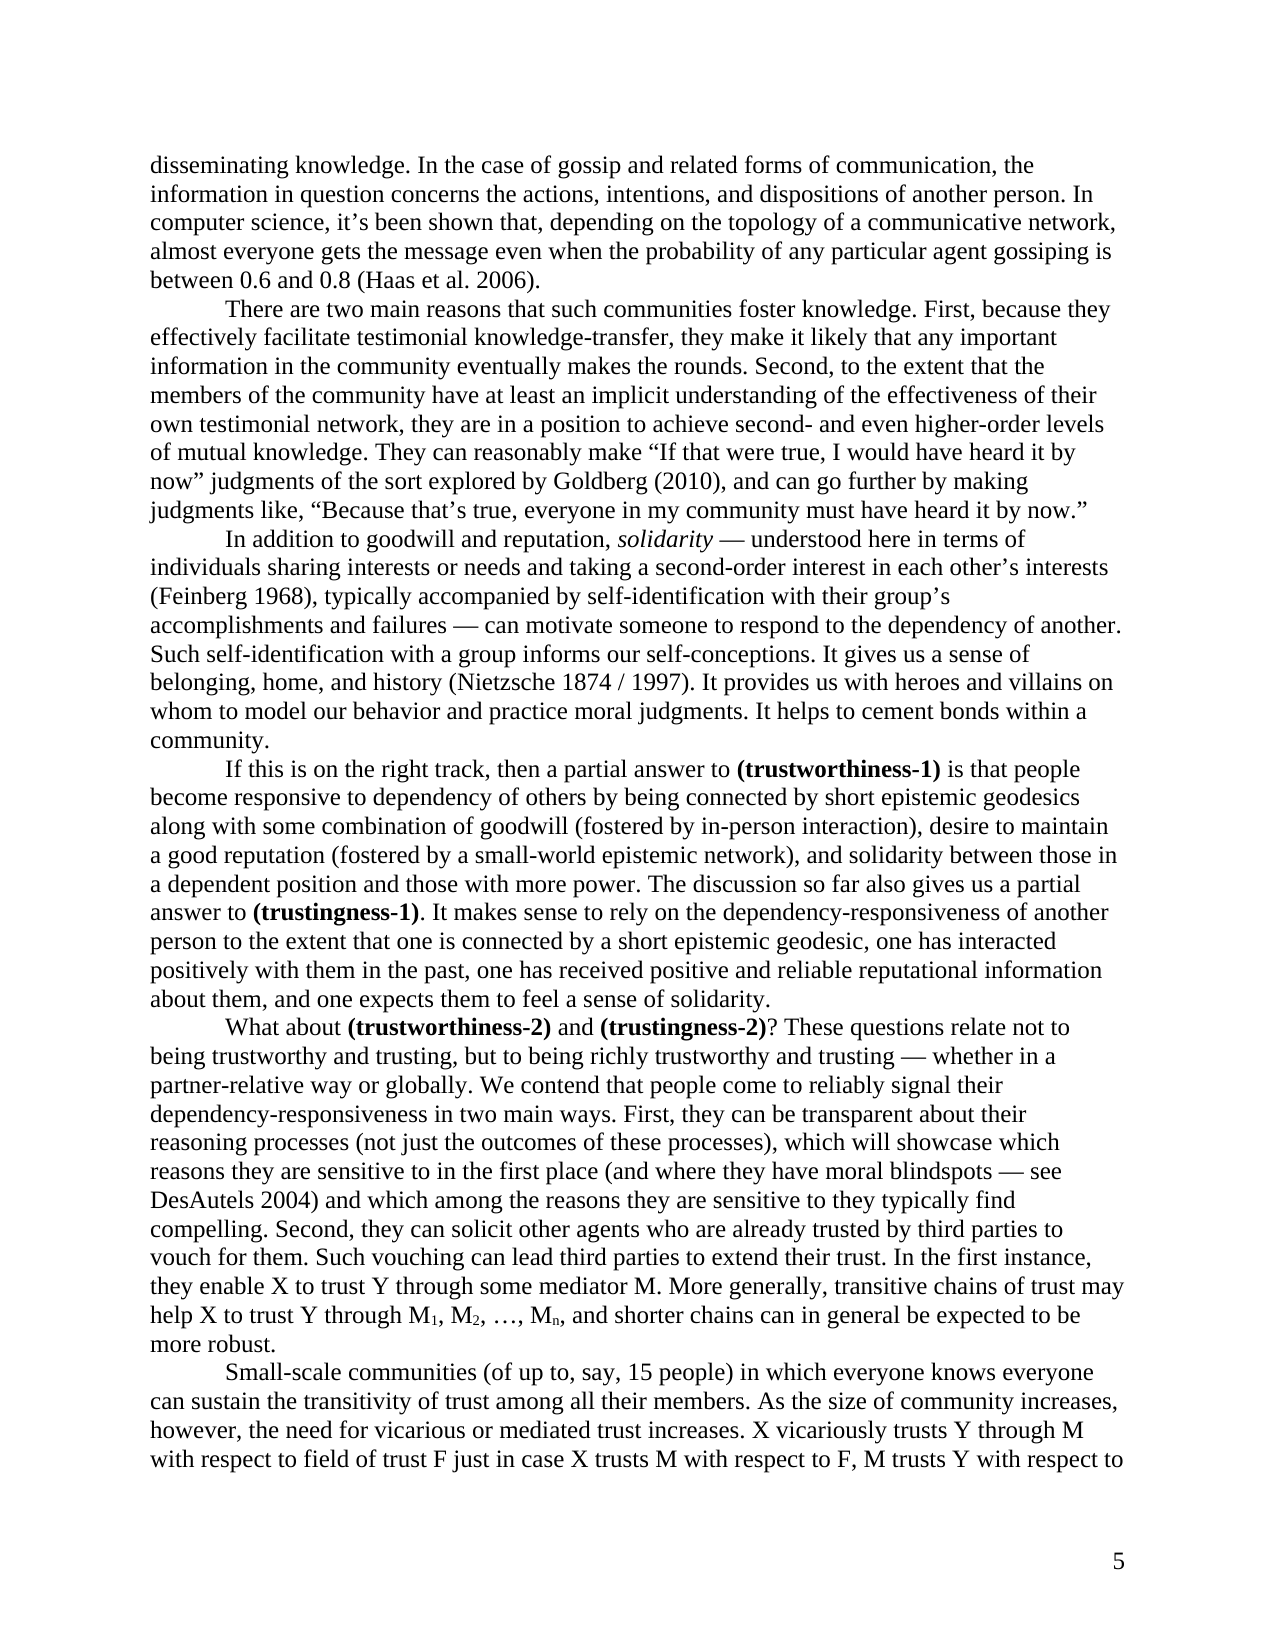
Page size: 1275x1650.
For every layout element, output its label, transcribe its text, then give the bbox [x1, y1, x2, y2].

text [150, 1357, 1125, 1472]
text There are two main reasons that such communities foster knowledge. First, because they effectively facilitate testimonial knowledge-transfer, they make it likely that any important information in the community eventually makes the rounds. Second, to the extent that the members of the community have at least an implicit understanding of the effectiveness of their own testimonial network, they are in a position to achieve second- and even higher-order levels of mutual knowledge. They can reasonably make “If that were true, I would have heard it by now” judgments of the sort explored by Goldberg (2010), and can go further by making judgments like, “Because that’s true, everyone in my community must have heard it by now.” [150, 294, 1125, 524]
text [150, 150, 1125, 294]
text If this is on the right track, then a partial answer to (trustworthiness-1) is that people become responsive to dependency of others by being connected by short epistemic geodesics along with some combination of goodwill (fostered by in-person interaction), desire to maintain a good reputation (fostered by a small-world epistemic network), and solidarity between those in a dependent position and those with more power. The discussion so far also gives us a partial answer to (trustingness-1). It makes sense to rely on the dependency-responsiveness of another person to the extent that one is connected by a short epistemic geodesic, one has interacted positively with them in the past, one has received positive and reliable reputational information about them, and one expects them to feel a sense of solidarity. [150, 754, 1125, 1012]
text In addition to goodwill and reputation, solidarity — understood here in terms of individuals sharing interests or needs and taking a second-order interest in each other’s interests (Feinberg 1968), typically accompanied by self-identification with their group’s accomplishments and failures — can motivate someone to respond to the dependency of another. Such self-identification with a group informs our self-conceptions. It gives us a sense of belonging, home, and history (Nietzsche 1874 / 1997). It provides us with heroes and villains on whom to model our behavior and practice moral judgments. It helps to cement bonds within a community. [150, 524, 1125, 754]
text What about (trustworthiness-2) and (trustingness-2)? These questions relate not to being trustworthy and trusting, but to being richly trustworthy and trusting — whether in a partner-relative way or globally. We contend that people come to reliably signal their dependency-responsiveness in two main ways. First, they can be transparent about their reasoning processes (not just the outcomes of these processes), which will showcase which reasons they are sensitive to in the first place (and where they have moral blindspots — see DesAutels 2004) and which among the reasons they are sensitive to they typically find compelling. Second, they can solicit other agents who are already trusted by third parties to vouch for them. Such vouching can lead third parties to extend their trust. In the first instance, they enable X to trust Y through some mediator M. More generally, transitive chains of trust may help X to trust Y through M1, M2, …, Mn, and shorter chains can in general be expected to be more robust. [150, 1012, 1125, 1357]
